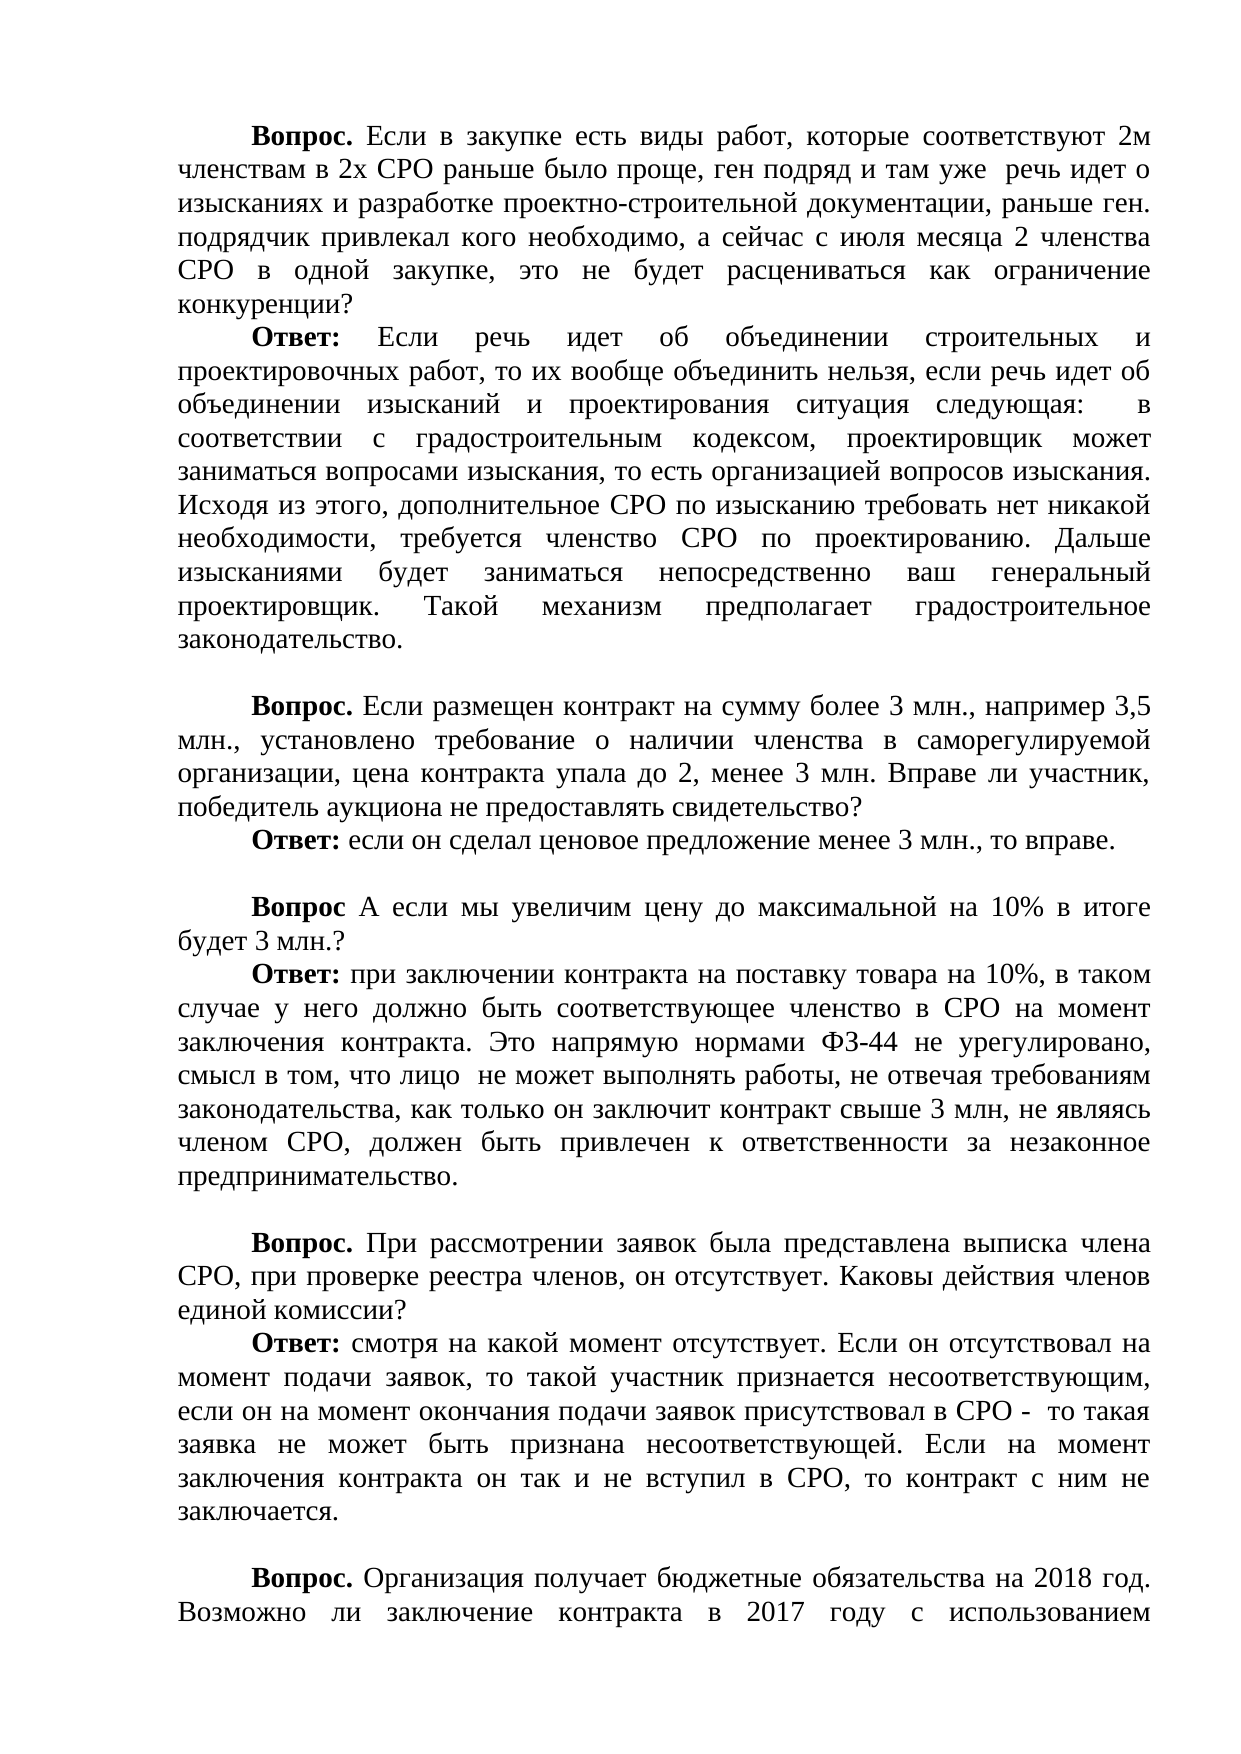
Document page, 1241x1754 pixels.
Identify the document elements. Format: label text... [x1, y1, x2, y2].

list Ответ: если он сделал ценовое предложение менее 3 млн., то вправе. [177, 822, 1152, 856]
list Ответ: Если речь идет об объединении строительных и проектировочных работ, то их вообще объединить нельзя, если речь идет об объединении изысканий и проектирования ситуация следующая: в соответствии с градостроительным кодексом, проектировщик может заниматься вопросами изыскания, то есть организацией вопросов изыскания. Исходя из этого, дополнительное СРО по изысканию требовать нет никакой необходимости, требуется членство СРО по проектированию. Дальше изысканиями будет заниматься непосредственно ваш генеральный проектировщик. Такой механизм предполагает градостроительное законодательство. [177, 319, 1152, 655]
text Вопрос. При рассмотрении заявок была представлена выписка члена СРО, при проверке реестра членов, он отсутствует. Каковы действия членов единой комиссии? [177, 1225, 1152, 1326]
list Ответ: смотря на какой момент отсутствует. Если он отсутствовал на момент подачи заявок, то такой участник признается несоответствующим, если он на момент окончания подачи заявок присутствовал в СРО - то такая заявка не может быть признана несоответствующей. Если на момент заключения контракта он так и не вступил в СРО, то контракт с ним не заключается. [177, 1326, 1152, 1527]
list Вопрос. Если размещен контракт на сумму более 3 млн., например 3,5 млн., установлено требование о наличии членства в саморегулируемой организации, цена контракта упала до 2, менее 3 млн. Вправе ли участник, победитель аукциона не предоставлять свидетельство? [177, 688, 1152, 822]
list Вопрос. Если в закупке есть виды работ, которые соответствуют 2м членствам в 2х СРО раньше было проще, ген подряд и там уже речь идет о изысканиях и разработке проектно-строительной документации, раньше ген. подрядчик привлекал кого необходимо, а сейчас с июля месяца 2 членства СРО в одной закупке, это не будет расцениваться как ограничение конкуренции? [177, 118, 1152, 319]
list Ответ: при заключении контракта на поставку товара на 10%, в таком случае у него должно быть соответствующее членство в СРО на момент заключения контракта. Это напрямую нормами ФЗ-44 не урегулировано, смысл в том, что лицо не может выполнять работы, не отвечая требованиям законодательства, как только он заключит контракт свыше 3 млн, не являясь членом СРО, должен быть привлечен к ответственности за незаконное предпринимательство. [177, 957, 1152, 1191]
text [177, 1560, 1152, 1627]
list Вопрос А если мы увеличим цену до максимальной на 10% в итоге будет 3 млн.? [177, 889, 1152, 957]
